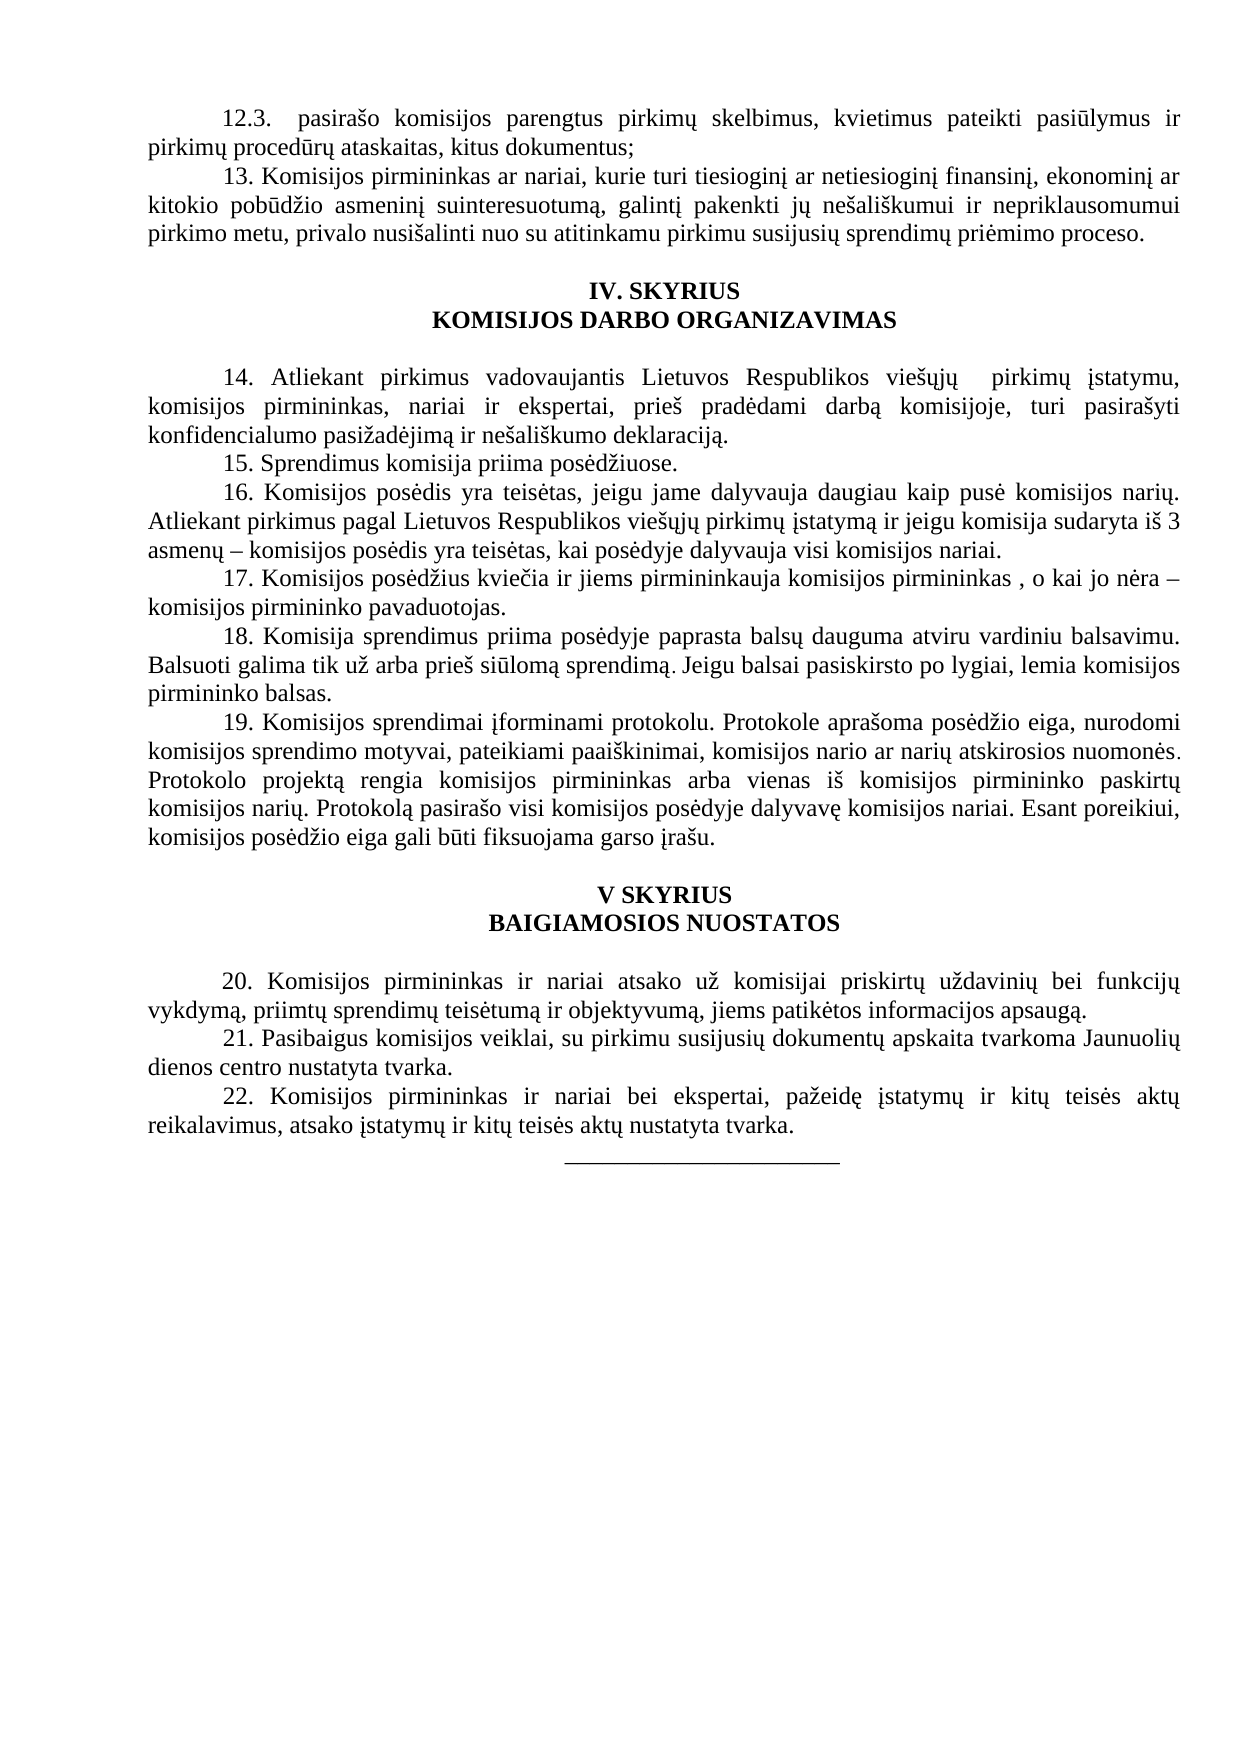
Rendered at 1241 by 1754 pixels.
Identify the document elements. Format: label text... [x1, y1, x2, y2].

text 13. Komisijos pirmininkas ar nariai, kurie turi tiesioginį ar netiesioginį finansinį, ekonominį ar kitokio pobūdžio asmeninį suinteresuotumą, galintį pakenkti jų nešališkumui ir nepriklausomumui pirkimo metu, privalo nusišalinti nuo su atitinkamu pirkimu susijusių sprendimų priėmimo proceso. [148, 161, 1181, 247]
text 16. Komisijos posėdis yra teisėtas, jeigu jame dalyvauja daugiau kaip pusė komisijos narių. Atliekant pirkimus pagal Lietuvos Respublikos viešųjų pirkimų įstatymą ir jeigu komisija sudaryta iš 3 asmenų – komisijos posėdis yra teisėtas, kai posėdyje dalyvauja visi komisijos nariai. [148, 477, 1181, 563]
text 19. Komisijos sprendimai įforminami protokolu. Protokole aprašoma posėdžio eiga, nurodomi komisijos sprendimo motyvai, pateikiami paaiškinimai, komisijos nario ar narių atskirosios nuomonės. Protokolo projektą rengia komisijos pirmininkas arba vienas iš komisijos pirmininko paskirtų komisijos narių. Protokolą pasirašo visi komisijos posėdyje dalyvavę komisijos nariai. Esant poreikiui, komisijos posėdžio eiga gali būti fiksuojama garso įrašu. [148, 707, 1181, 851]
text 17. Komisijos posėdžius kviečia ir jiems pirmininkauja komisijos pirmininkas , o kai jo nėra – komisijos pirmininko pavaduotojas. [148, 563, 1181, 621]
list pasirašo komisijos parengtus pirkimų skelbimus, kvietimus pateikti pasiūlymus ir pirkimų procedūrų ataskaitas, kitus dokumentus; [148, 103, 1181, 161]
text 15. Sprendimus komisija priima posėdžiuose. [148, 448, 1181, 477]
text 22. Komisijos pirmininkas ir nariai bei ekspertai, pažeidę įstatymų ir kitų teisės aktų reikalavimus, atsako įstatymų ir kitų teisės aktų nustatyta tvarka. [148, 1081, 1181, 1138]
text BAIGIAMOSIOS NUOSTATOS [148, 908, 1181, 937]
subtitle IV. SKYRIUS [148, 276, 1181, 305]
text 21. Pasibaigus komisijos veiklai, su pirkimu susijusių dokumentų apskaita tvarkoma Jaunuolių dienos centro nustatyta tvarka. [148, 1023, 1181, 1081]
subtitle KOMISIJOS DARBO ORGANIZAVIMAS [148, 305, 1181, 333]
text V SKYRIUS [148, 880, 1181, 908]
text 20. Komisijos pirmininkas ir nariai atsako už komisijai priskirtų uždavinių bei funkcijų vykdymą, priimtų sprendimų teisėtumą ir objektyvumą, jiems patikėtos informacijos apsaugą. [148, 966, 1181, 1023]
text ______________________ [148, 1138, 1181, 1167]
text 18. Komisija sprendimus priima posėdyje paprasta balsų dauguma atviru vardiniu balsavimu. Balsuoti galima tik už arba prieš siūlomą sprendimą. Jeigu balsai pasiskirsto po lygiai, lemia komisijos pirmininko balsas. [148, 621, 1181, 707]
text 14. Atliekant pirkimus vadovaujantis Lietuvos Respublikos viešųjų pirkimų įstatymu, komisijos pirmininkas, nariai ir ekspertai, prieš pradėdami darbą komisijoje, turi pasirašyti konfidencialumo pasižadėjimą ir nešališkumo deklaraciją. [148, 362, 1181, 448]
